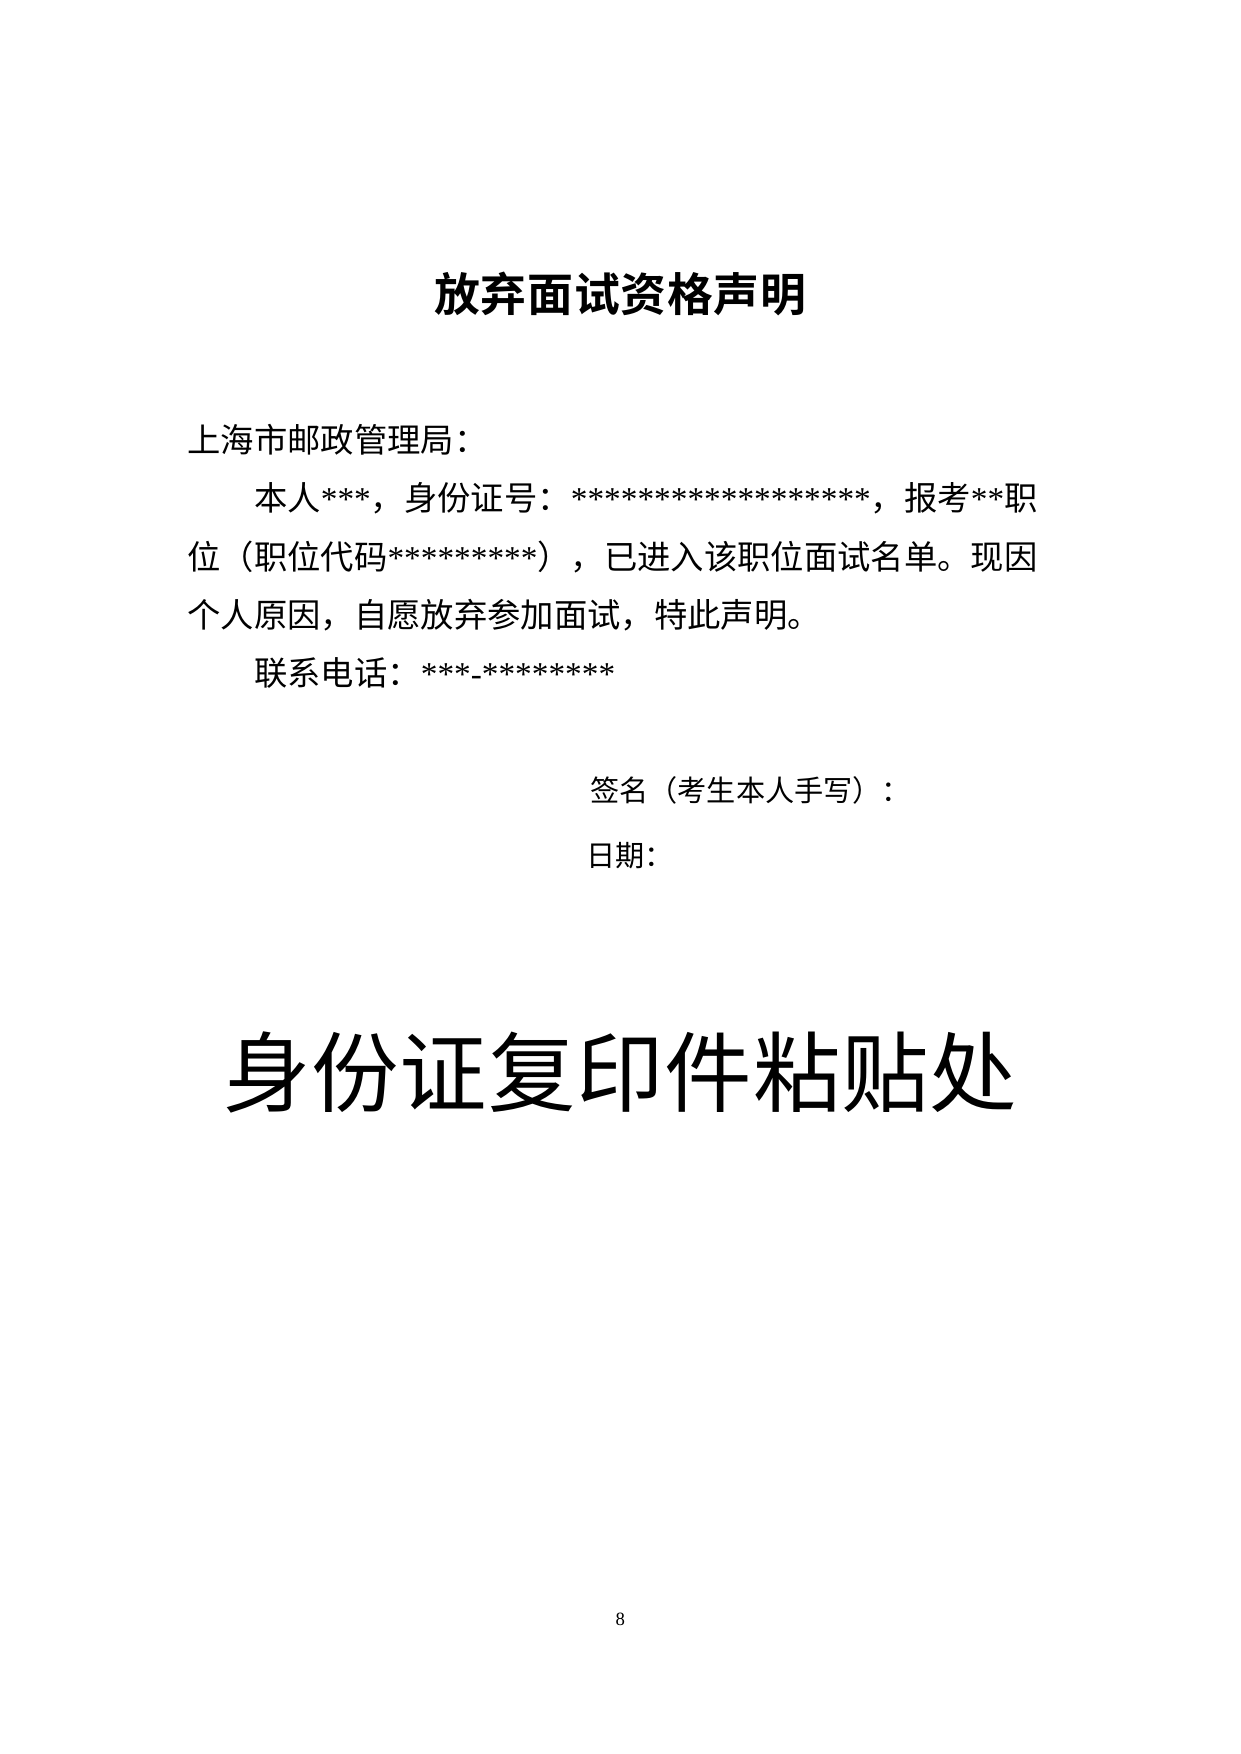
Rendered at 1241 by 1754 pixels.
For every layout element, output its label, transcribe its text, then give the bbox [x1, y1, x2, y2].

text 日期： [187, 821, 1053, 886]
text 放弃面试资格声明 [187, 243, 1053, 341]
text 上海市邮政管理局： [187, 406, 1053, 464]
text 签名（考生本人手写）： [187, 756, 911, 821]
text 联系电话：***-******** [187, 639, 1053, 697]
text 身份证复印件粘贴处 [187, 1002, 1053, 1132]
text 本人***，身份证号：******************，报考**职位（职位代码*********），已进入该职位面试名单。现因个人原因，自愿放弃参加面试，特此声明。 [187, 464, 1053, 639]
